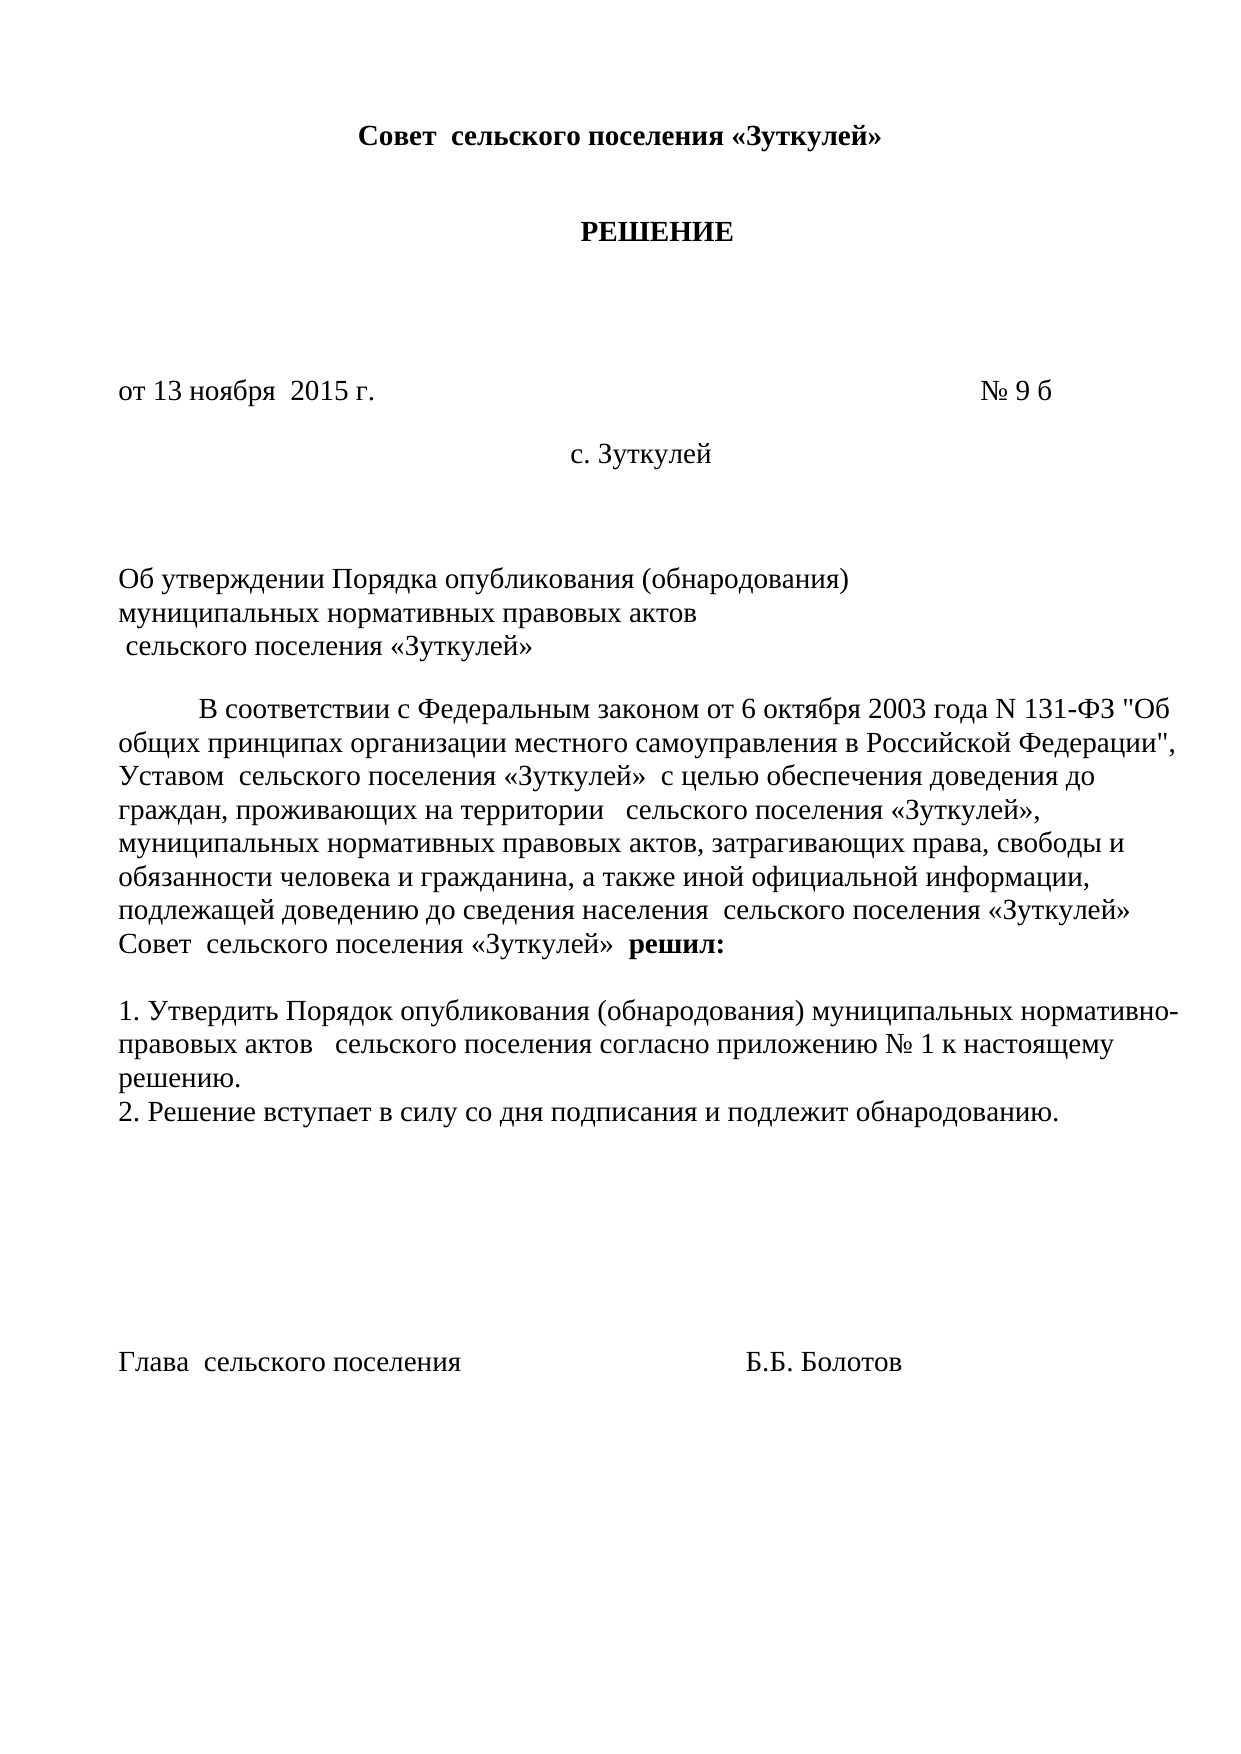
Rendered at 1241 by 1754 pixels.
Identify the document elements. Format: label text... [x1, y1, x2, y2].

text В соответствии с Федеральным законом от 6 октября 2003 года N 131-ФЗ "Об общих принципах организации местного самоуправления в Российской Федерации", Уставом сельского поселения «Зуткулей» с целью обеспечения доведения до граждан, проживающих на территории сельского поселения «Зуткулей», муниципальных нормативных правовых актов, затрагивающих права, свободы и обязанности человека и гражданина, а также иной официальной информации, подлежащей доведению до сведения населения сельского поселения «Зуткулей» Совет сельского поселения «Зуткулей» решил: 1. Утвердить Порядок опубликования (обнародования) муниципальных нормативно-правовых актов сельского поселения согласно приложению № 1 к настоящему решению. 2. Решение вступает в силу со дня подписания и подлежит обнародованию. [118, 691, 1196, 1127]
text с. Зуткулей [118, 436, 1196, 469]
text РЕШЕНИЕ [118, 214, 1196, 248]
text от 13 ноября 2015 г. № 9 б [118, 340, 1196, 407]
text Совет сельского поселения «Зуткулей» [148, 118, 1196, 152]
text Об утверждении Порядка опубликования (обнародования) муниципальных нормативных правовых актов сельского поселения «Зуткулей» [118, 561, 1196, 662]
text Глава сельского поселения Б.Б. Болотов [118, 1344, 1196, 1378]
